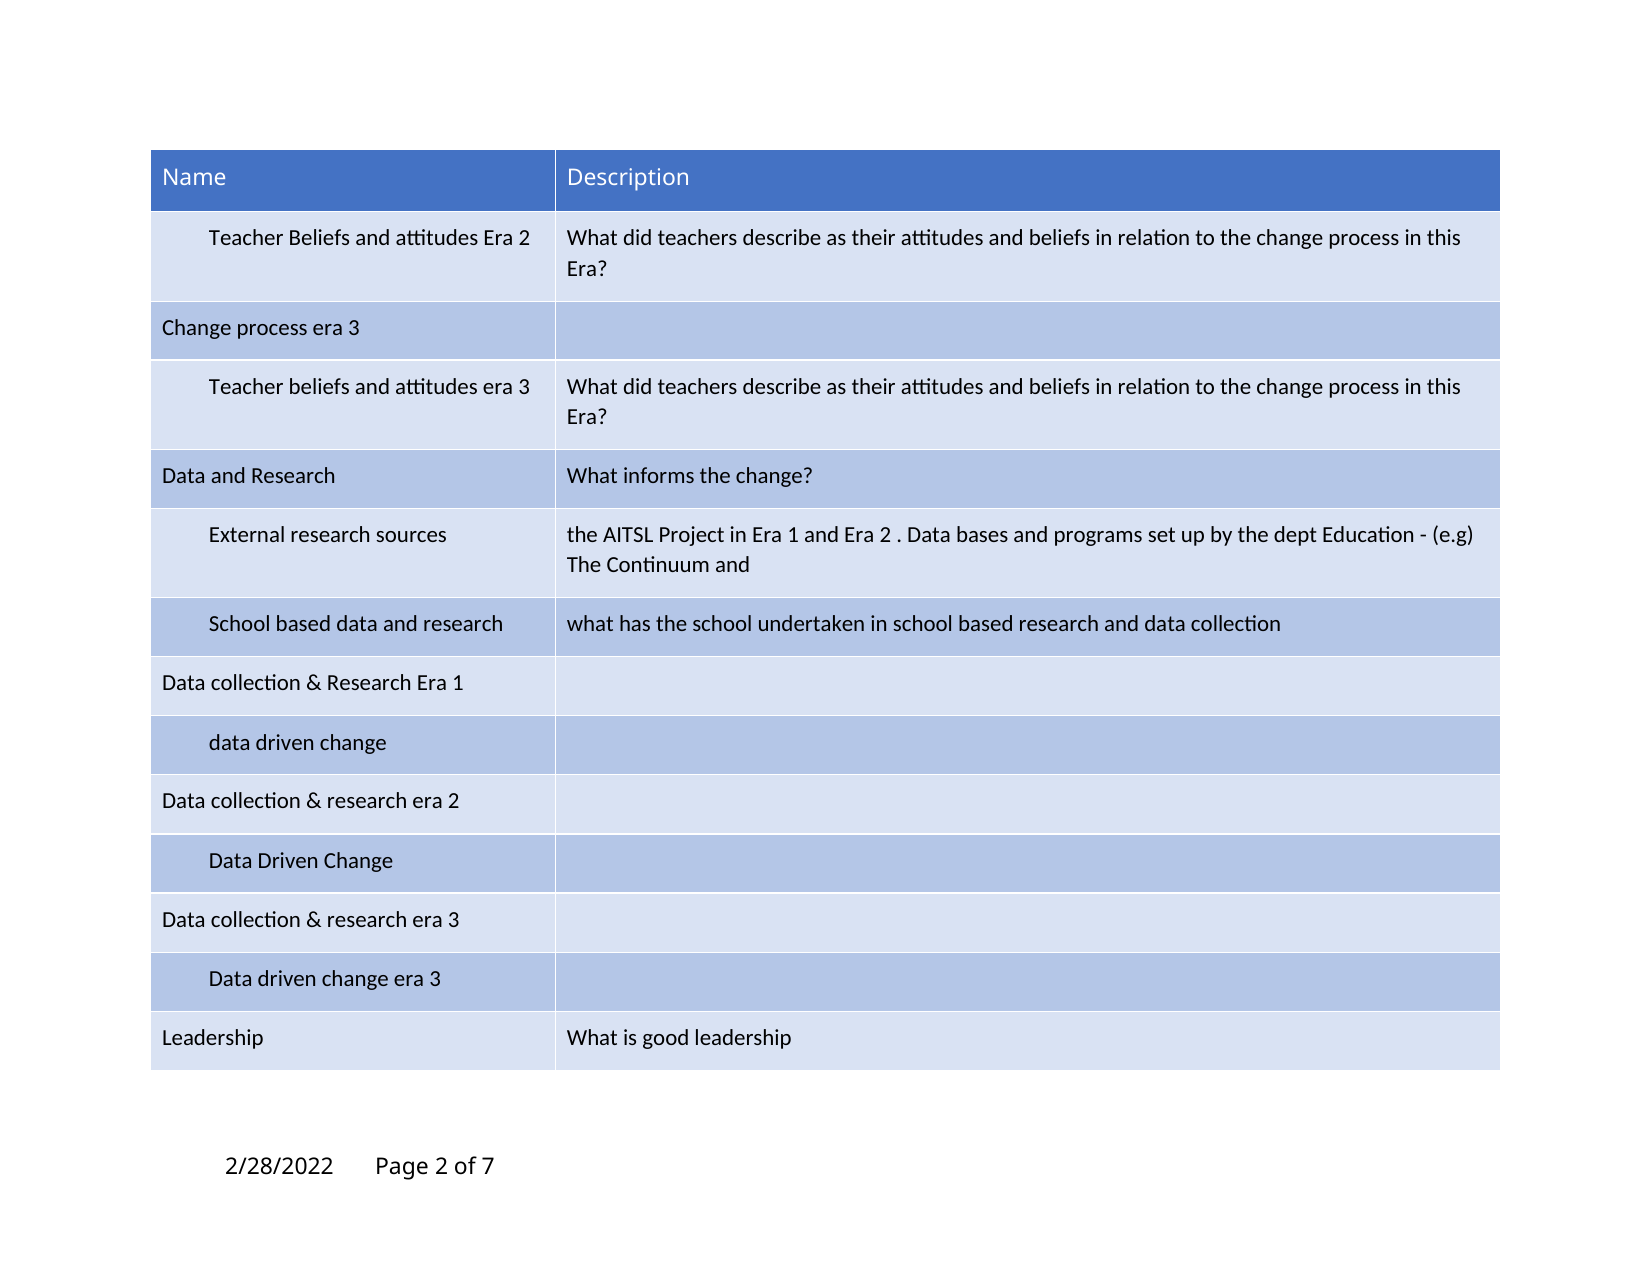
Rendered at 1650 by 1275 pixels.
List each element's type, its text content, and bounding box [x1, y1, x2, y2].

table_cell [556, 657, 1500, 715]
table_header Name [151, 150, 555, 211]
table_cell Change process era 3 [151, 302, 555, 359]
table_cell What did teachers describe as their attitudes and beliefs in relation to the change process in this Era? [556, 361, 1500, 449]
table_cell Data collection & research era 2 [151, 775, 555, 833]
table_cell what has the school undertaken in school based research and data collection [556, 598, 1500, 656]
table_cell data driven change [151, 716, 555, 774]
table_cell Data collection & research era 3 [151, 894, 555, 952]
table_cell External research sources [151, 509, 555, 597]
table_cell Data and Research [151, 450, 555, 508]
table_header Description [556, 150, 1500, 211]
table_cell Data Driven Change [151, 835, 555, 892]
table_cell [556, 835, 1500, 892]
table_cell Data collection & Research Era 1 [151, 657, 555, 715]
table_cell Leadership [151, 1012, 555, 1070]
table_cell [556, 953, 1500, 1011]
table_cell [556, 894, 1500, 952]
table_cell [556, 716, 1500, 774]
table_cell the AITSL Project in Era 1 and Era 2 . Data bases and programs set up by the dept Education - (e.g) The Continuum and [556, 509, 1500, 597]
table_cell [556, 302, 1500, 359]
table_cell School based data and research [151, 598, 555, 656]
table_cell [556, 775, 1500, 833]
table_cell Data driven change era 3 [151, 953, 555, 1011]
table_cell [556, 212, 1500, 301]
table_cell What informs the change? [556, 450, 1500, 508]
table_cell Teacher beliefs and attitudes era 3 [151, 361, 555, 449]
table_cell Teacher Beliefs and attitudes Era 2 [151, 212, 555, 301]
table_cell What is good leadership [556, 1012, 1500, 1070]
